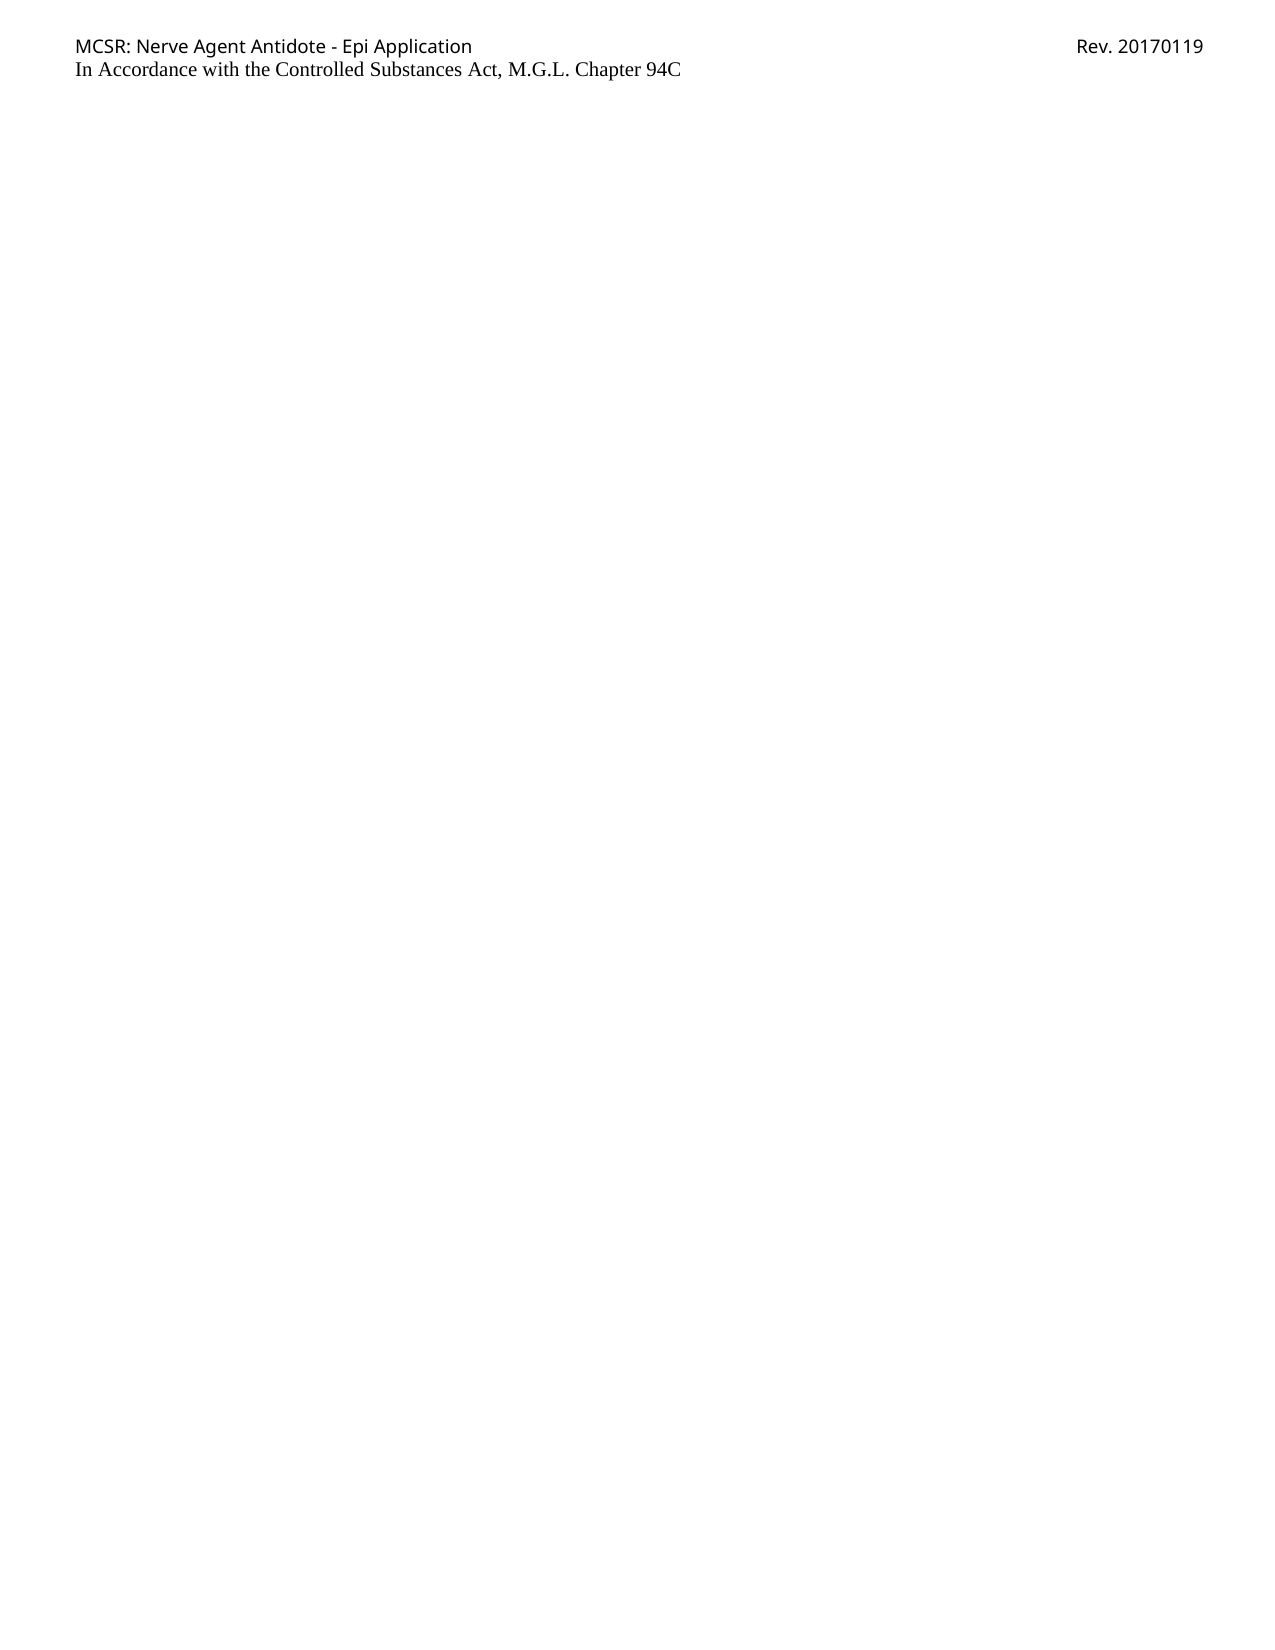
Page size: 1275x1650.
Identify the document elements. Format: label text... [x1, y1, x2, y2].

text MCSR: Nerve Agent Antidote - Epi Application Rev. 20170119 [75, 35, 1223, 58]
text In Accordance with the Controlled Substances Act, M.G.L. Chapter 94C [75, 58, 1223, 81]
